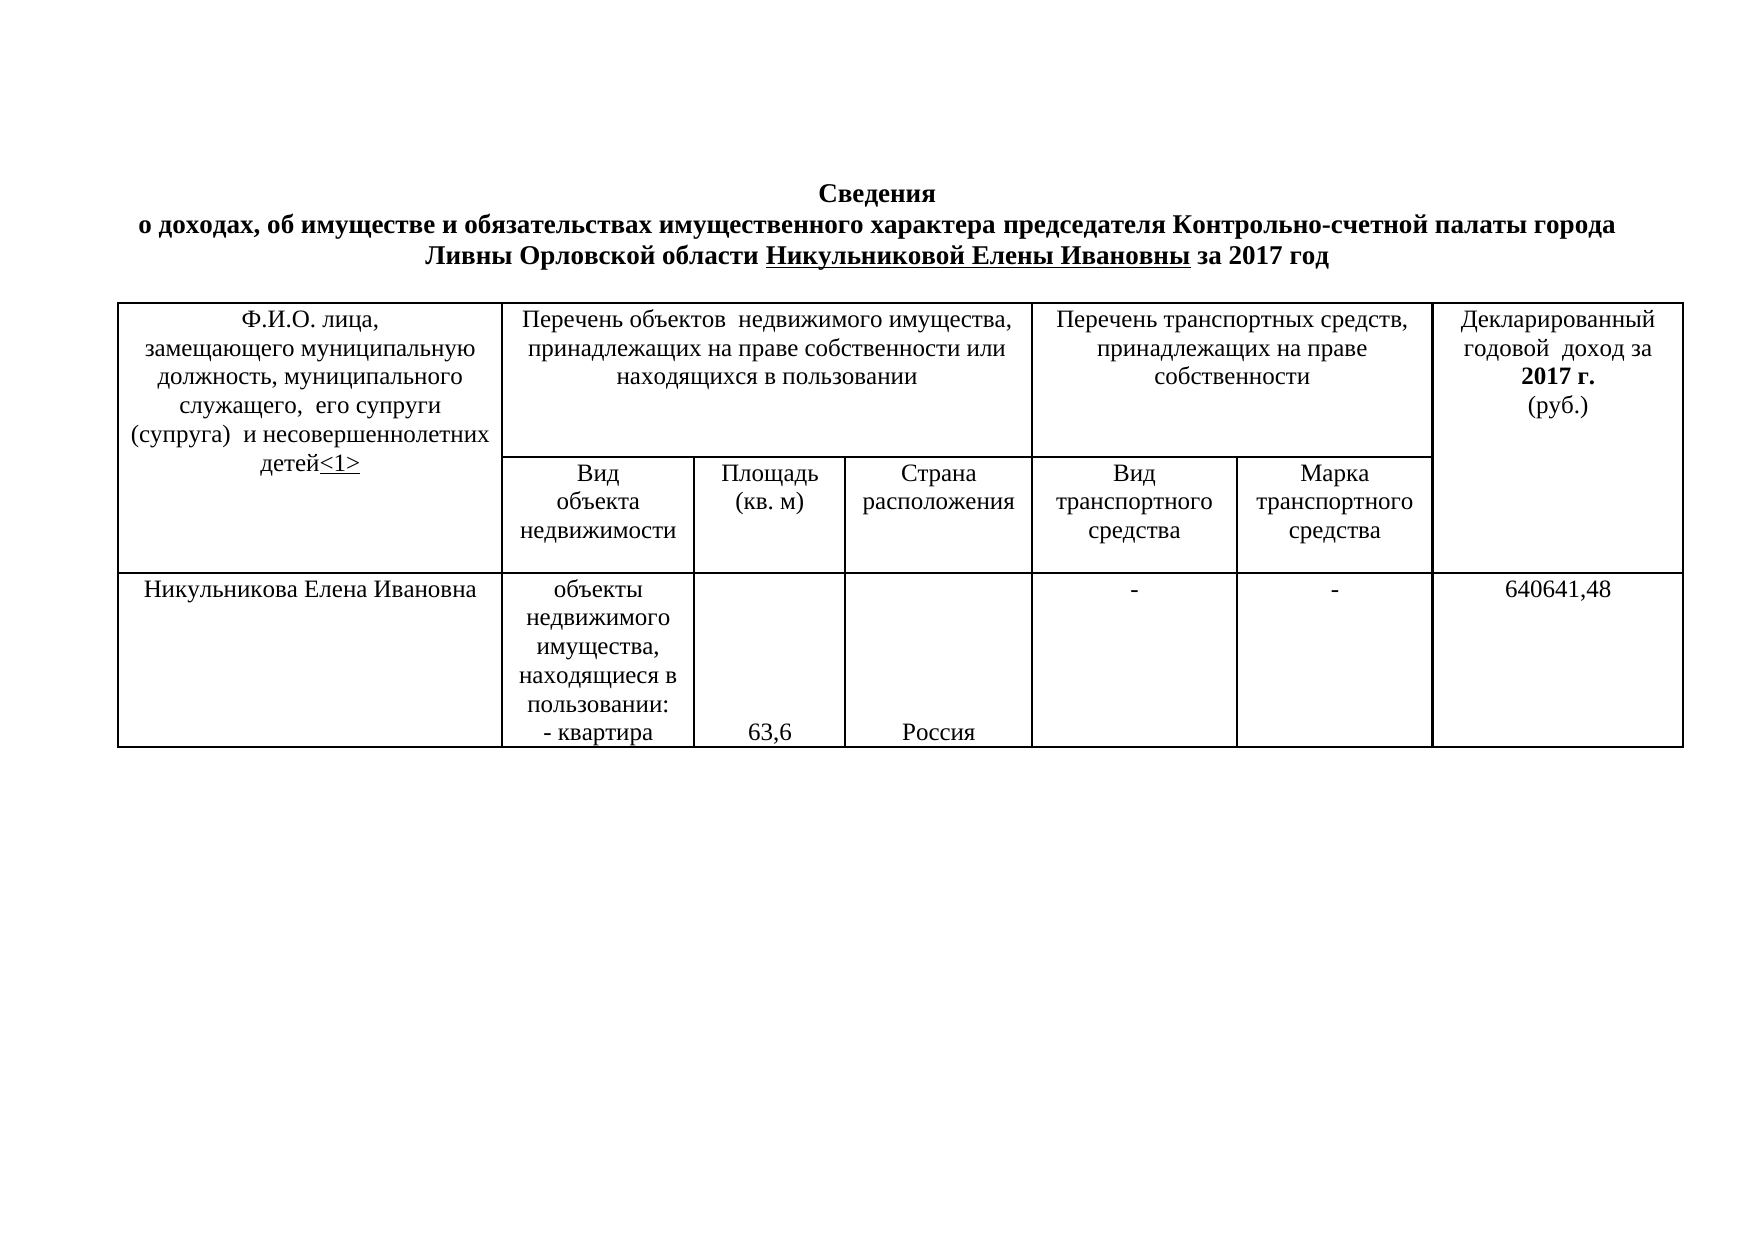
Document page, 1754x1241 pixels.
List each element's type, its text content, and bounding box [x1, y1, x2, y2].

table_cell Вид транспортного средства [1033, 458, 1236, 572]
table_cell - [1238, 574, 1431, 746]
table_header Перечень объектов недвижимого имущества, принадлежащих на праве собственности или находящихся в пользовании [503, 304, 1031, 456]
table_cell Вид объекта недвижимости [503, 458, 693, 572]
table_header Декларированный годовой доход за 2017 г. (руб.) [1434, 304, 1682, 572]
table_cell Россия [846, 574, 1031, 746]
table_cell Никульникова Елена Ивановна [119, 574, 501, 746]
table_cell Площадь (кв. м) [695, 458, 844, 572]
table_header Ф.И.О. лица, замещающего муниципальную должность, муниципального служащего, его супруги (супруга) и несовершеннолетних детей<1> [119, 304, 501, 572]
table_header Перечень транспортных средств, принадлежащих на праве собственности [1033, 304, 1431, 456]
text Сведения [118, 177, 1636, 208]
table_cell объекты недвижимого имущества, находящиеся в пользовании: - квартира [503, 574, 693, 746]
text о доходах, об имуществе и обязательствах имущественного характера председателя Контрольно-счетной палаты города Ливны Орловской области Никульниковой Елены Ивановны за 2017 год [118, 208, 1636, 271]
table_cell 640641,48 [1434, 574, 1682, 746]
table_cell Марка транспортного средства [1238, 458, 1431, 572]
table_cell - [1033, 574, 1236, 746]
table_cell 63,6 [695, 574, 844, 746]
table_cell Страна расположения [846, 458, 1031, 572]
